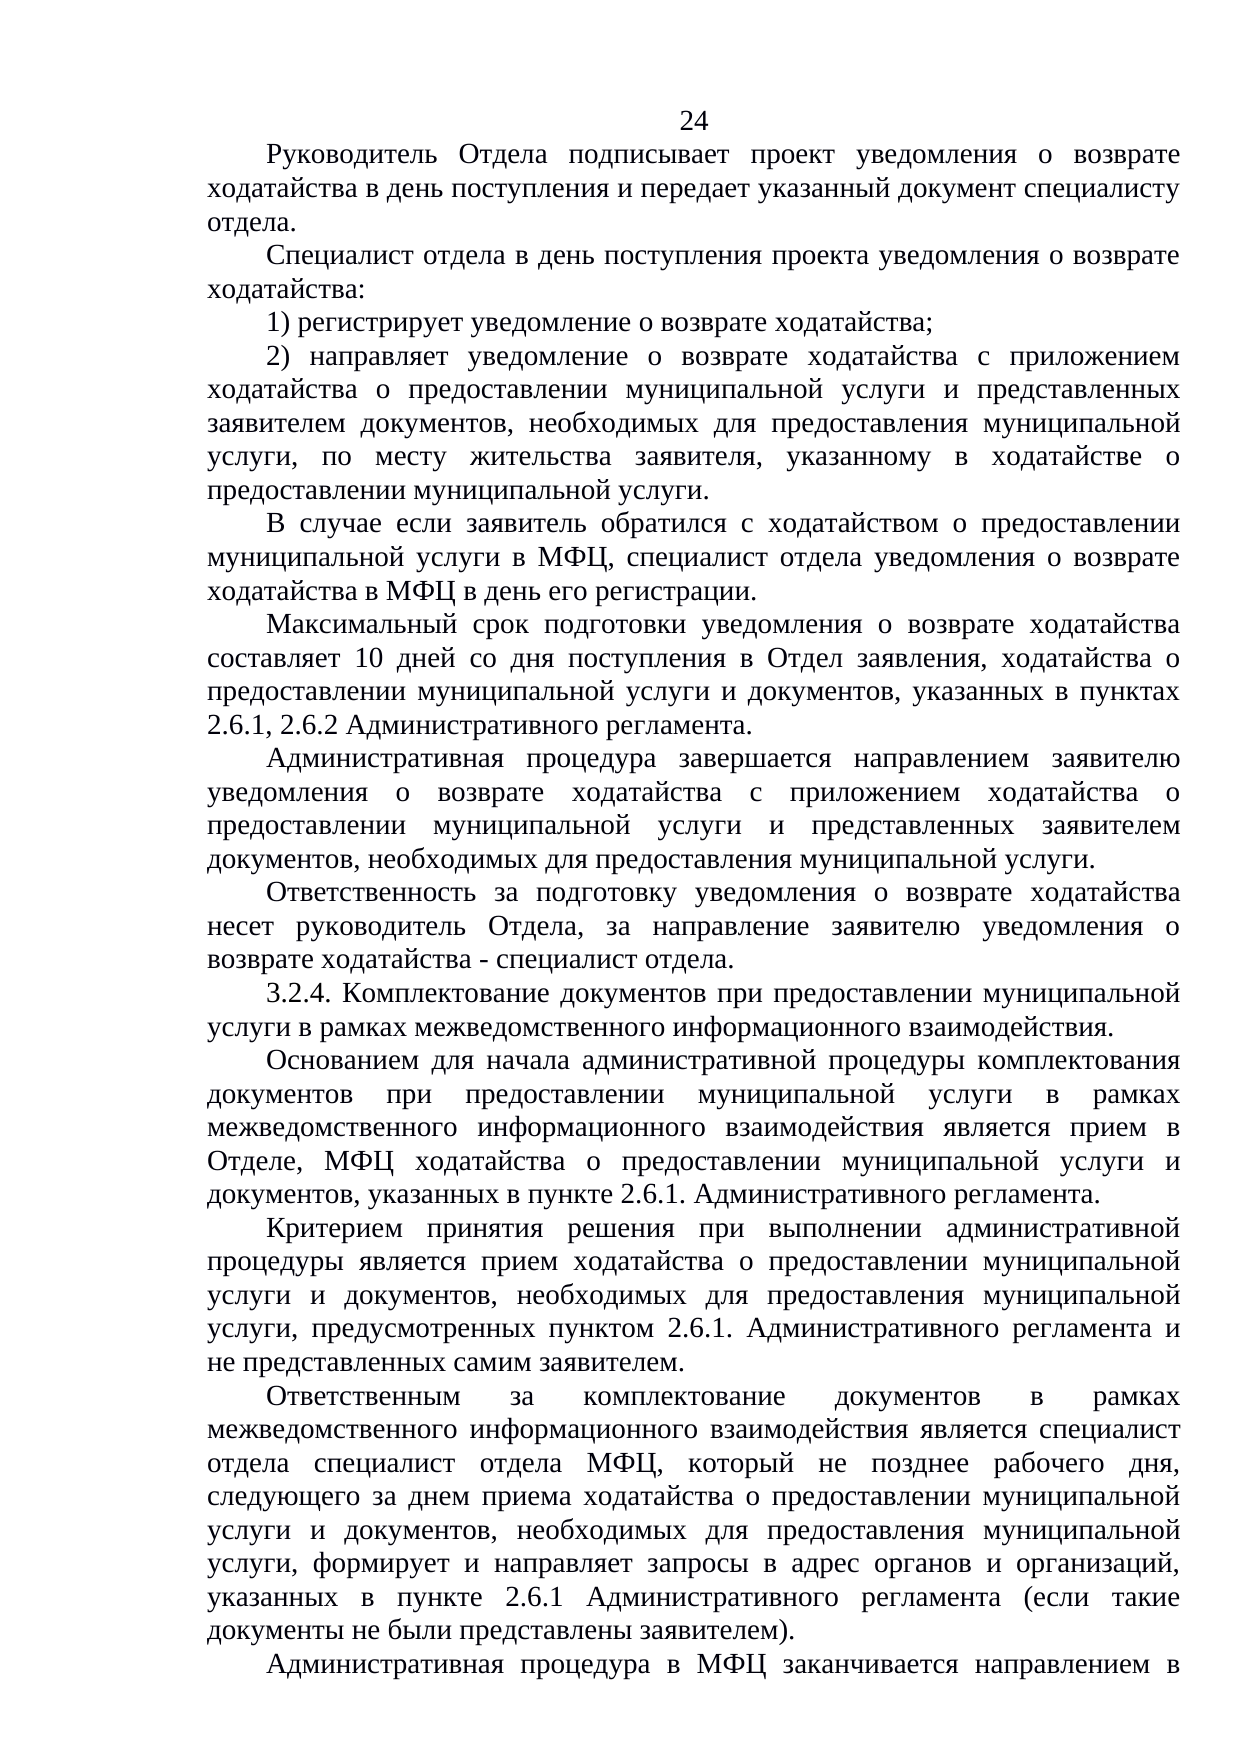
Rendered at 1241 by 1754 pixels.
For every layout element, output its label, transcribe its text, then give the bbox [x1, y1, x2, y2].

text Критерием принятия решения при выполнении административной процедуры является прием ходатайства о предоставлении муниципальной услуги и документов, необходимых для предоставления муниципальной услуги, предусмотренных пунктом 2.6.1. Административного регламента и не представленных самим заявителем. [207, 1210, 1181, 1378]
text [207, 1646, 1181, 1679]
text Специалист отдела в день поступления проекта уведомления о возврате ходатайства: [207, 237, 1181, 304]
text Основанием для начала административной процедуры комплектования документов при предоставлении муниципальной услуги в рамках межведомственного информационного взаимодействия является прием в Отделе, МФЦ ходатайства о предоставлении муниципальной услуги и документов, указанных в пункте 2.6.1. Административного регламента. [207, 1042, 1181, 1210]
text Ответственность за подготовку уведомления о возврате ходатайства несет руководитель Отдела, за направление заявителю уведомления о возврате ходатайства - специалист отдела. [207, 874, 1181, 975]
text В случае если заявитель обратился с ходатайством о предоставлении муниципальной услуги в МФЦ, специалист отдела уведомления о возврате ходатайства в МФЦ в день его регистрации. [207, 506, 1181, 606]
text 1) регистрирует уведомление о возврате ходатайства; [207, 304, 1181, 338]
text Максимальный срок подготовки уведомления о возврате ходатайства составляет 10 дней со дня поступления в Отдел заявления, ходатайства о предоставлении муниципальной услуги и документов, указанных в пунктах 2.6.1, 2.6.2 Административного регламента. [207, 606, 1181, 740]
text 2) направляет уведомление о возврате ходатайства с приложением ходатайства о предоставлении муниципальной услуги и представленных заявителем документов, необходимых для предоставления муниципальной услуги, по месту жительства заявителя, указанному в ходатайстве о предоставлении муниципальной услуги. [207, 338, 1181, 506]
text Ответственным за комплектование документов в рамках межведомственного информационного взаимодействия является специалист отдела специалист отдела МФЦ, который не позднее рабочего дня, следующего за днем приема ходатайства о предоставлении муниципальной услуги и документов, необходимых для предоставления муниципальной услуги, формирует и направляет запросы в адрес органов и организаций, указанных в пункте 2.6.1 Административного регламента (если такие документы не были представлены заявителем). [207, 1378, 1181, 1646]
text Административная процедура завершается направлением заявителю уведомления о возврате ходатайства с приложением ходатайства о предоставлении муниципальной услуги и представленных заявителем документов, необходимых для предоставления муниципальной услуги. [207, 740, 1181, 874]
text Руководитель Отдела подписывает проект уведомления о возврате ходатайства в день поступления и передает указанный документ специалисту отдела. [207, 137, 1181, 237]
text 3.2.4. Комплектование документов при предоставлении муниципальной услуги в рамках межведомственного информационного взаимодействия. [207, 975, 1181, 1042]
